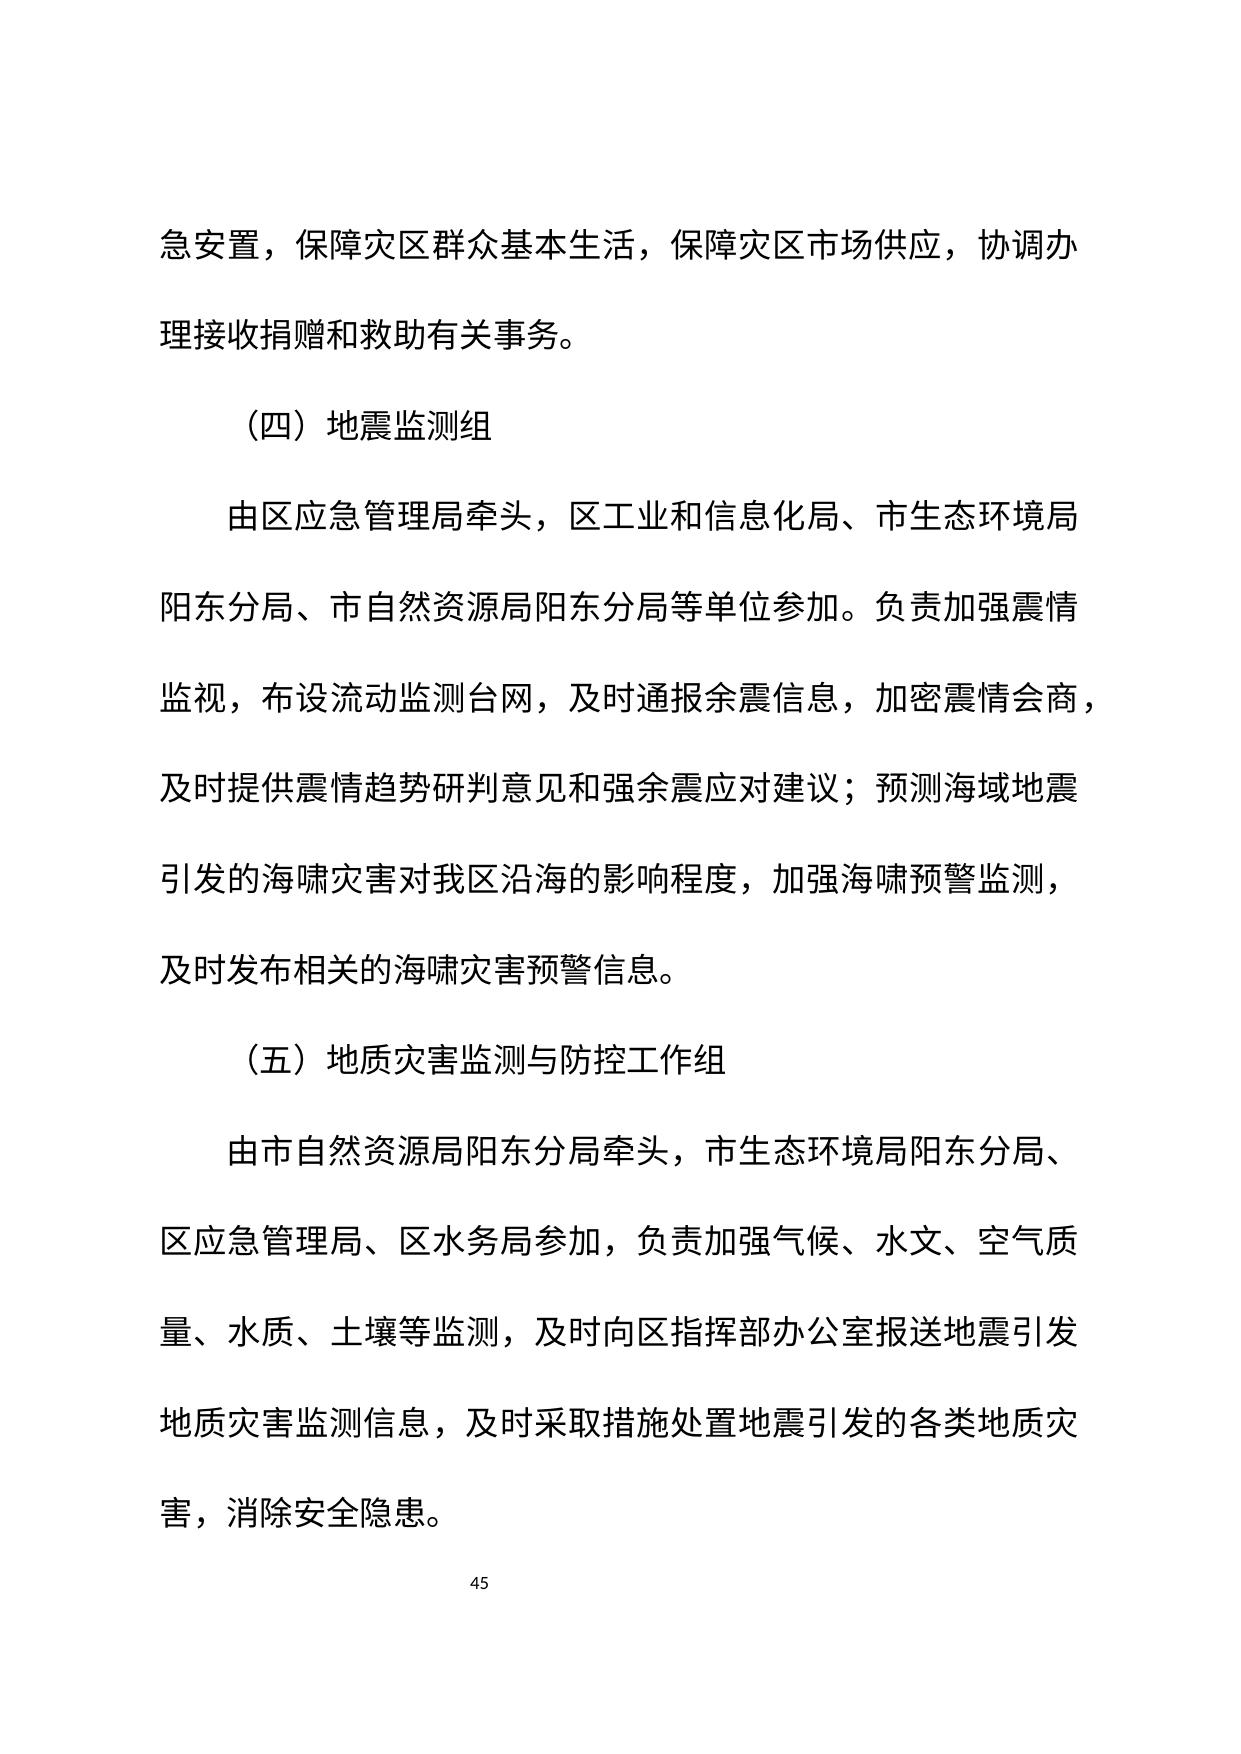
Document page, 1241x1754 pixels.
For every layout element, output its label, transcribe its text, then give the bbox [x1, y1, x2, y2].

text （四）地震监测组 [159, 378, 1081, 469]
text 由市自然资源局阳东分局牵头，市生态环境局阳东分局、区应急管理局、区水务局参加，负责加强气候、水文、空气质量、水质、土壤等监测，及时向区指挥部办公室报送地震引发地质灾害监测信息，及时采取措施处置地震引发的各类地质灾害，消除安全隐患。 [159, 1103, 1081, 1557]
text 由区应急管理局牵头，区工业和信息化局、市生态环境局阳东分局、市自然资源局阳东分局等单位参加。负责加强震情监视，布设流动监测台网，及时通报余震信息，加密震情会商，及时提供震情趋势研判意见和强余震应对建议；预测海域地震引发的海啸灾害对我区沿海的影响程度，加强海啸预警监测，及时发布相关的海啸灾害预警信息。 [159, 469, 1081, 1013]
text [159, 197, 1081, 378]
text （五）地质灾害监测与防控工作组 [159, 1013, 1081, 1103]
